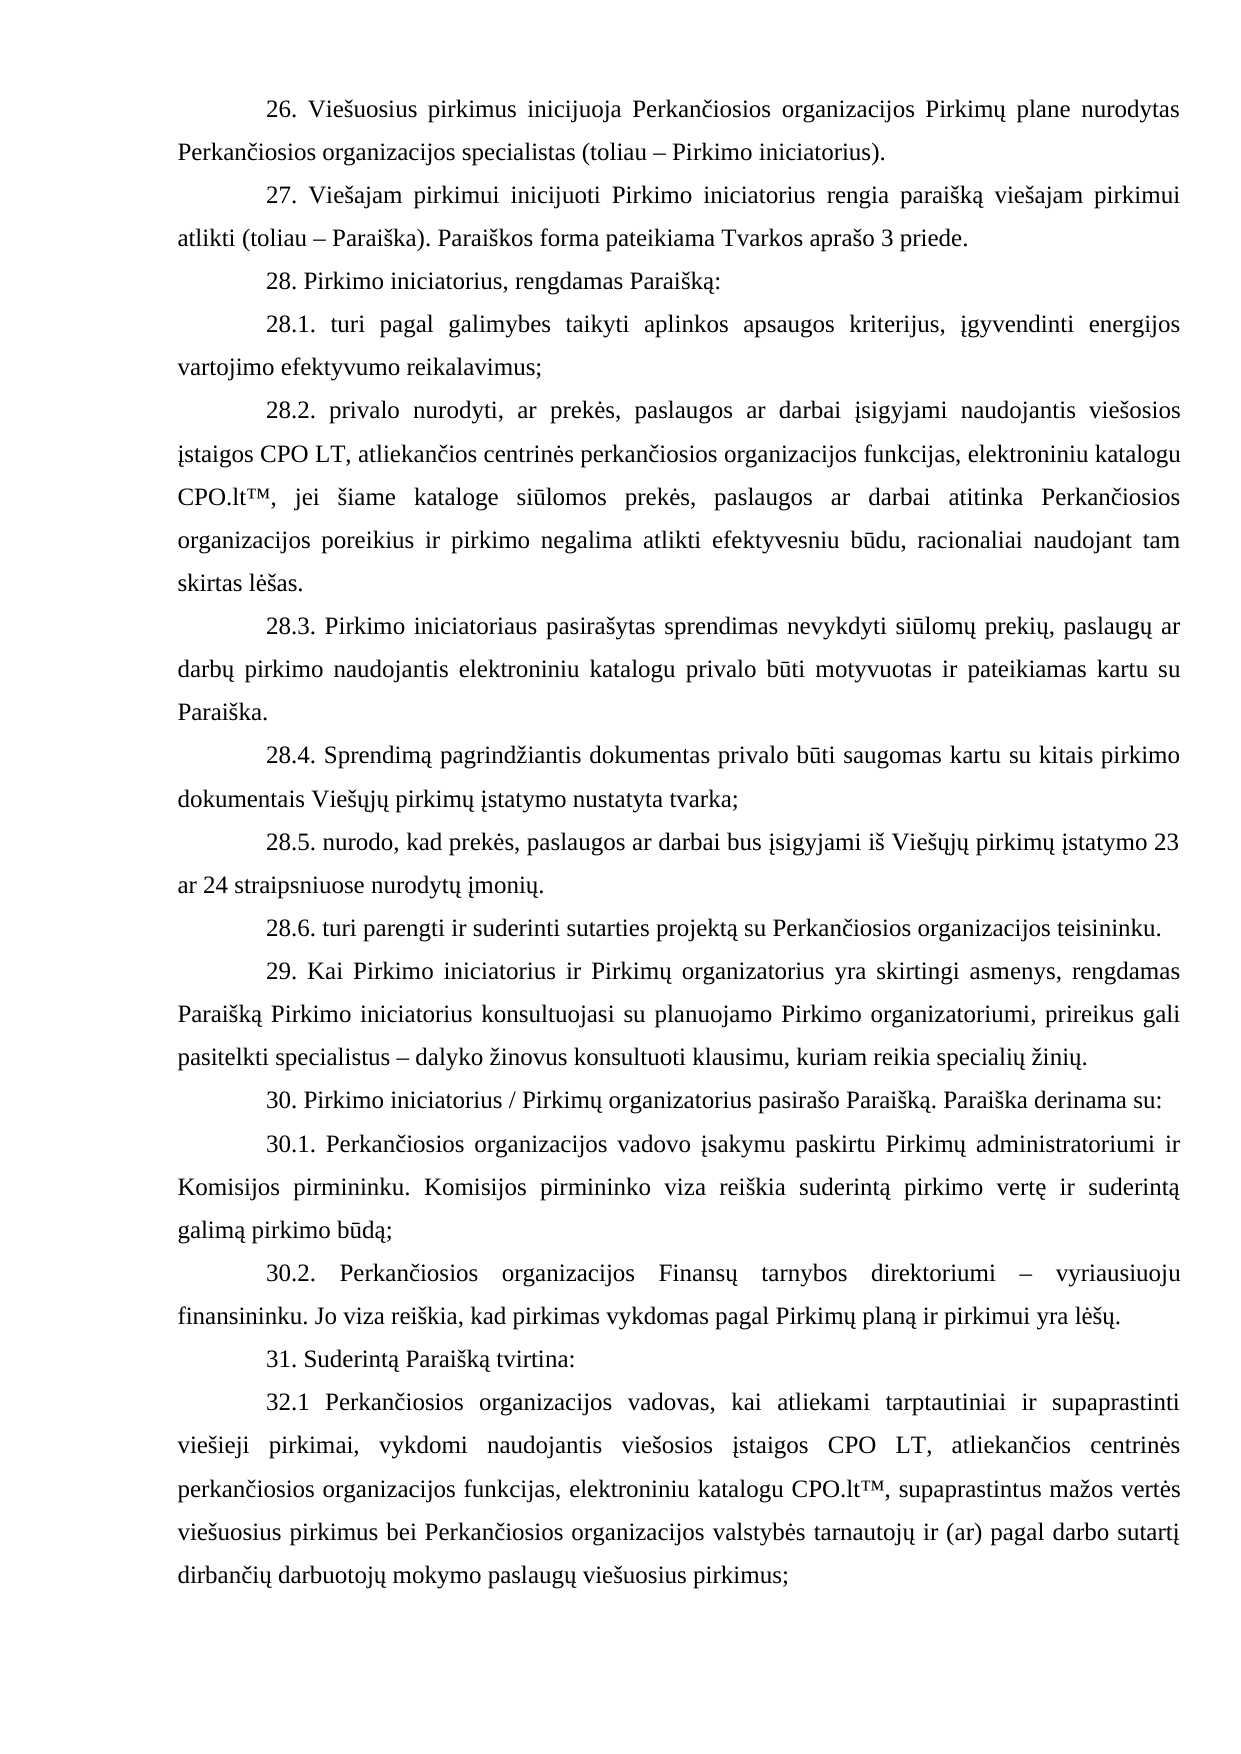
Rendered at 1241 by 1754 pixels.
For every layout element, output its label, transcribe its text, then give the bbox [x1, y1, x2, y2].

text 28. Pirkimo iniciatorius, rengdamas Paraišką: [177, 266, 1181, 295]
text 28.5. nurodo, kad prekės, paslaugos ar darbai bus įsigyjami iš Viešųjų pirkimų įstatymo 23 ar 24 straipsniuose nurodytų įmonių. [177, 827, 1181, 899]
text 28.3. Pirkimo iniciatoriaus pasirašytas sprendimas nevykdyti siūlomų prekių, paslaugų ar darbų pirkimo naudojantis elektroniniu katalogu privalo būti motyvuotas ir pateikiamas kartu su Paraiška. [177, 611, 1181, 726]
text 30.2. Perkančiosios organizacijos Finansų tarnybos direktoriumi – vyriausiuoju finansininku. Jo viza reiškia, kad pirkimas vykdomas pagal Pirkimų planą ir pirkimui yra lėšų. [177, 1258, 1181, 1330]
text 28.4. Sprendimą pagrindžiantis dokumentas privalo būti saugomas kartu su kitais pirkimo dokumentais Viešųjų pirkimų įstatymo nustatyta tvarka; [177, 741, 1181, 812]
text 31. Suderintą Paraišką tvirtina: [177, 1344, 1181, 1373]
text 29. Kai Pirkimo iniciatorius ir Pirkimų organizatorius yra skirtingi asmenys, rengdamas Paraišką Pirkimo iniciatorius konsultuojasi su planuojamo Pirkimo organizatoriumi, prireikus gali pasitelkti specialistus – dalyko žinovus konsultuoti klausimu, kuriam reikia specialių žinių. [177, 956, 1181, 1071]
text 28.1. turi pagal galimybes taikyti aplinkos apsaugos kriterijus, įgyvendinti energijos vartojimo efektyvumo reikalavimus; [177, 309, 1181, 381]
text 30. Pirkimo iniciatorius / Pirkimų organizatorius pasirašo Paraišką. Paraiška derinama su: [177, 1086, 1181, 1114]
text 27. Viešajam pirkimui inicijuoti Pirkimo iniciatorius rengia paraišką viešajam pirkimui atlikti (toliau – Paraiška). Paraiškos forma pateikiama Tvarkos aprašo 3 priede. [177, 180, 1181, 252]
text 28.6. turi parengti ir suderinti sutarties projektą su Perkančiosios organizacijos teisininku. [177, 913, 1181, 942]
text 26. Viešuosius pirkimus inicijuoja Perkančiosios organizacijos Pirkimų plane nurodytas Perkančiosios organizacijos specialistas (toliau – Pirkimo iniciatorius). [177, 94, 1181, 166]
text 32.1 Perkančiosios organizacijos vadovas, kai atliekami tarptautiniai ir supaprastinti viešieji pirkimai, vykdomi naudojantis viešosios įstaigos CPO LT, atliekančios centrinės perkančiosios organizacijos funkcijas, elektroniniu katalogu CPO.lt™, supaprastintus mažos vertės viešuosius pirkimus bei Perkančiosios organizacijos valstybės tarnautojų ir (ar) pagal darbo sutartį dirbančių darbuotojų mokymo paslaugų viešuosius pirkimus; [177, 1387, 1181, 1589]
text 30.1. Perkančiosios organizacijos vadovo įsakymu paskirtu Pirkimų administratoriumi ir Komisijos pirmininku. Komisijos pirmininko viza reiškia suderintą pirkimo vertę ir suderintą galimą pirkimo būdą; [177, 1129, 1181, 1244]
text 28.2. privalo nurodyti, ar prekės, paslaugos ar darbai įsigyjami naudojantis viešosios įstaigos CPO LT, atliekančios centrinės perkančiosios organizacijos funkcijas, elektroniniu katalogu CPO.lt™, jei šiame kataloge siūlomos prekės, paslaugos ar darbai atitinka Perkančiosios organizacijos poreikius ir pirkimo negalima atlikti efektyvesniu būdu, racionaliai naudojant tam skirtas lėšas. [177, 396, 1181, 597]
